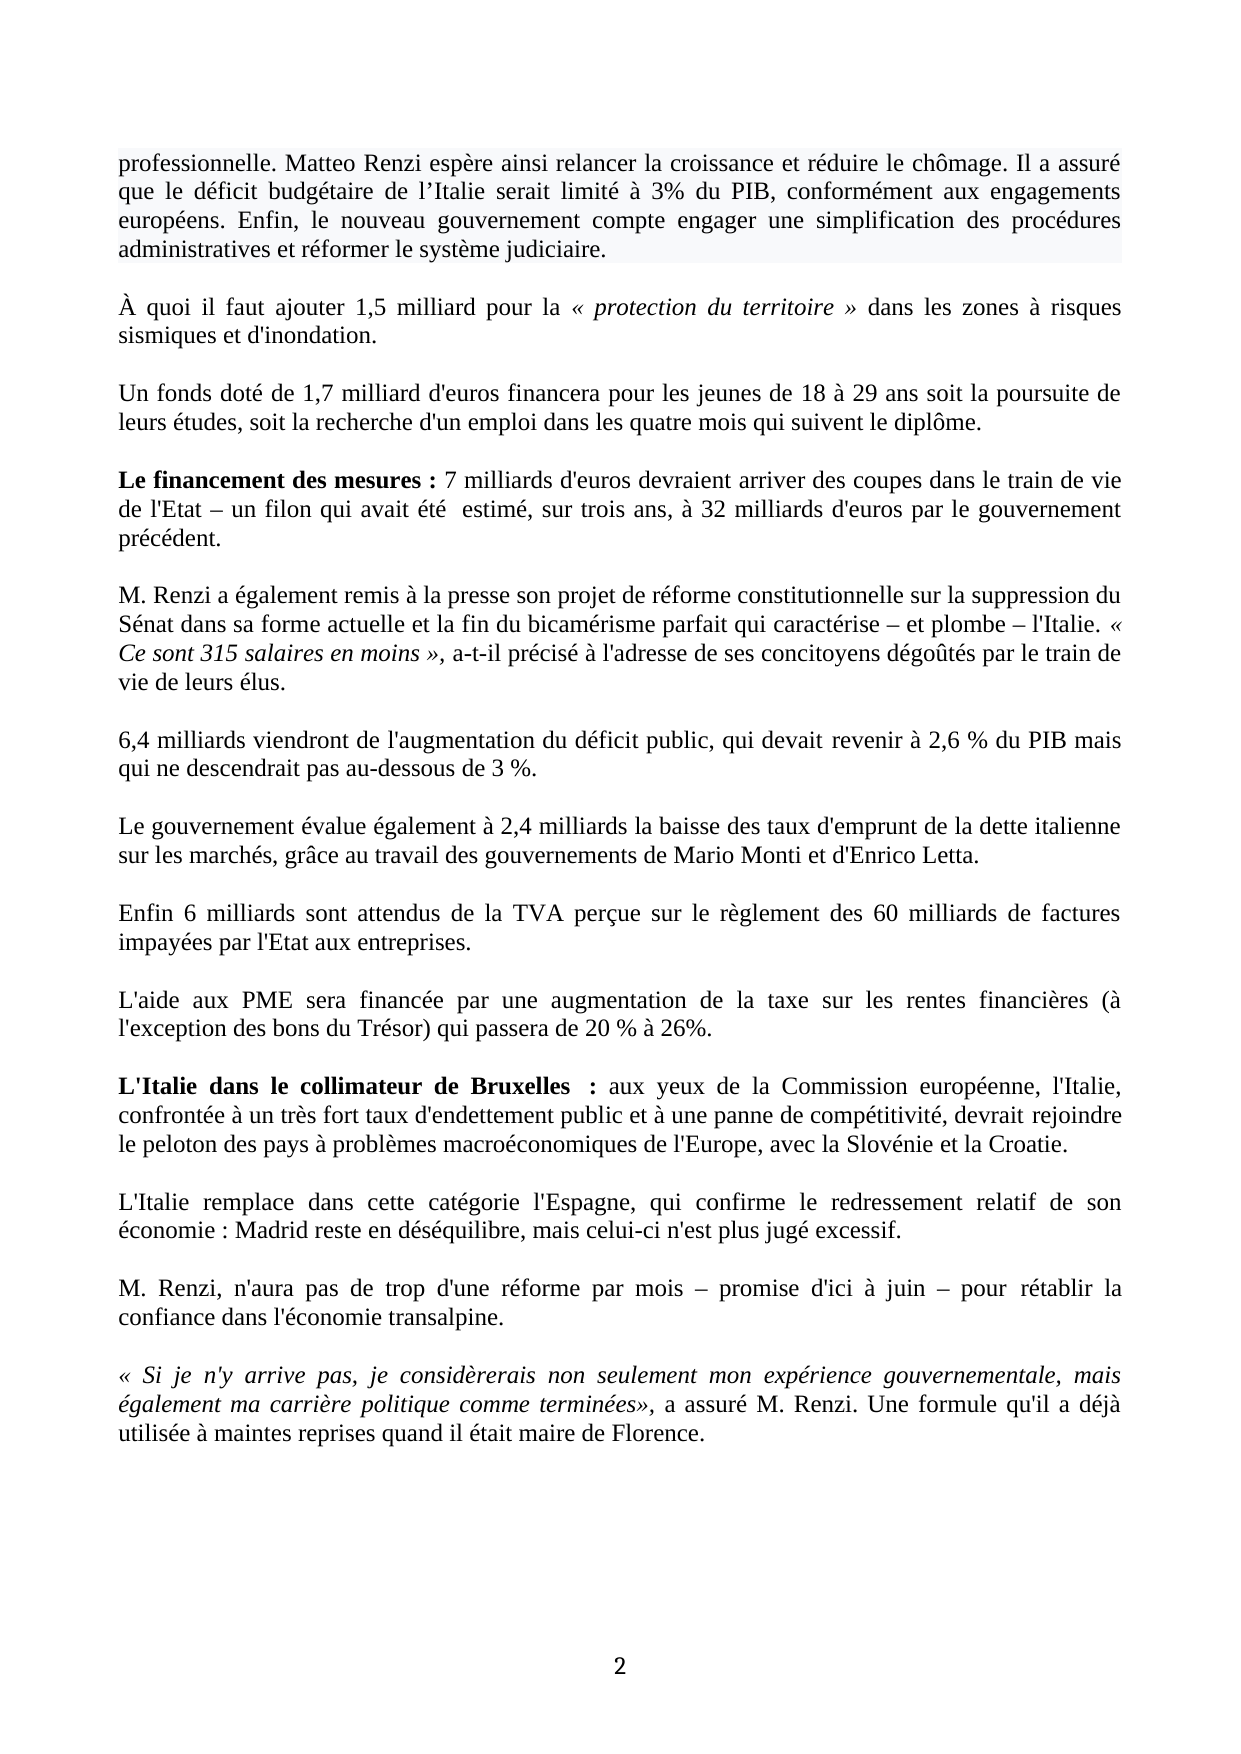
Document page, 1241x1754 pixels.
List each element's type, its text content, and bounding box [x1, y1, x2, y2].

text « Si je n'y arrive pas, je considèrerais non seulement mon expérience gouvernementale, mais également ma carrière politique comme terminées», a assuré M. Renzi. Une formule qu'il a déjà utilisée à maintes reprises quand il était maire de Florence. [118, 1360, 1122, 1446]
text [118, 148, 1122, 263]
text 6,4 milliards viendront de l'augmentation du déficit public, qui devait revenir à 2,6 % du PIB mais qui ne descendrait pas au-dessous de 3 %. [118, 725, 1122, 782]
text L'Italie remplace dans cette catégorie l'Espagne, qui confirme le redressement relatif de son économie : Madrid reste en déséquilibre, mais celui-ci n'est plus jugé excessif. [118, 1187, 1122, 1244]
text M. Renzi, n'aura pas de trop d'une réforme par mois – promise d'ici à juin – pour rétablir la confiance dans l'économie transalpine. [118, 1273, 1122, 1331]
text Un fonds doté de 1,7 milliard d'euros financera pour les jeunes de 18 à 29 ans soit la poursuite de leurs études, soit la recherche d'un emploi dans les quatre mois qui suivent le diplôme. [118, 378, 1122, 436]
text Enfin 6 milliards sont attendus de la TVA perçue sur le règlement des 60 milliards de factures impayées par l'Etat aux entreprises. [118, 898, 1122, 956]
text À quoi il faut ajouter 1,5 milliard pour la « protection du territoire » dans les zones à risques sismiques et d'inondation. [118, 292, 1122, 349]
text Le financement des mesures : 7 milliards d'euros devraient arriver des coupes dans le train de vie de l'Etat – un filon qui avait été estimé, sur trois ans, à 32 milliards d'euros par le gouvernement précédent. [118, 465, 1122, 551]
text L'aide aux PME sera financée par une augmentation de la taxe sur les rentes financières (à l'exception des bons du Trésor) qui passera de 20 % à 26%. [118, 985, 1122, 1042]
text Le gouvernement évalue également à 2,4 milliards la baisse des taux d'emprunt de la dette italienne sur les marchés, grâce au travail des gouvernements de Mario Monti et d'Enrico Letta. [118, 811, 1122, 869]
text M. Renzi a également remis à la presse son projet de réforme constitutionnelle sur la suppression du Sénat dans sa forme actuelle et la fin du bicamérisme parfait qui caractérise – et plombe – l'Italie. « Ce sont 315 salaires en moins », a-t-il précisé à l'adresse de ses concitoyens dégoûtés par le train de vie de leurs élus. [118, 581, 1122, 696]
text L'Italie dans le collimateur de Bruxelles : aux yeux de la Commission européenne, l'Italie, confrontée à un très fort taux d'endettement public et à une panne de compétitivité, devrait rejoindre le peloton des pays à problèmes macroéconomiques de l'Europe, avec la Slovénie et la Croatie. [118, 1071, 1122, 1158]
